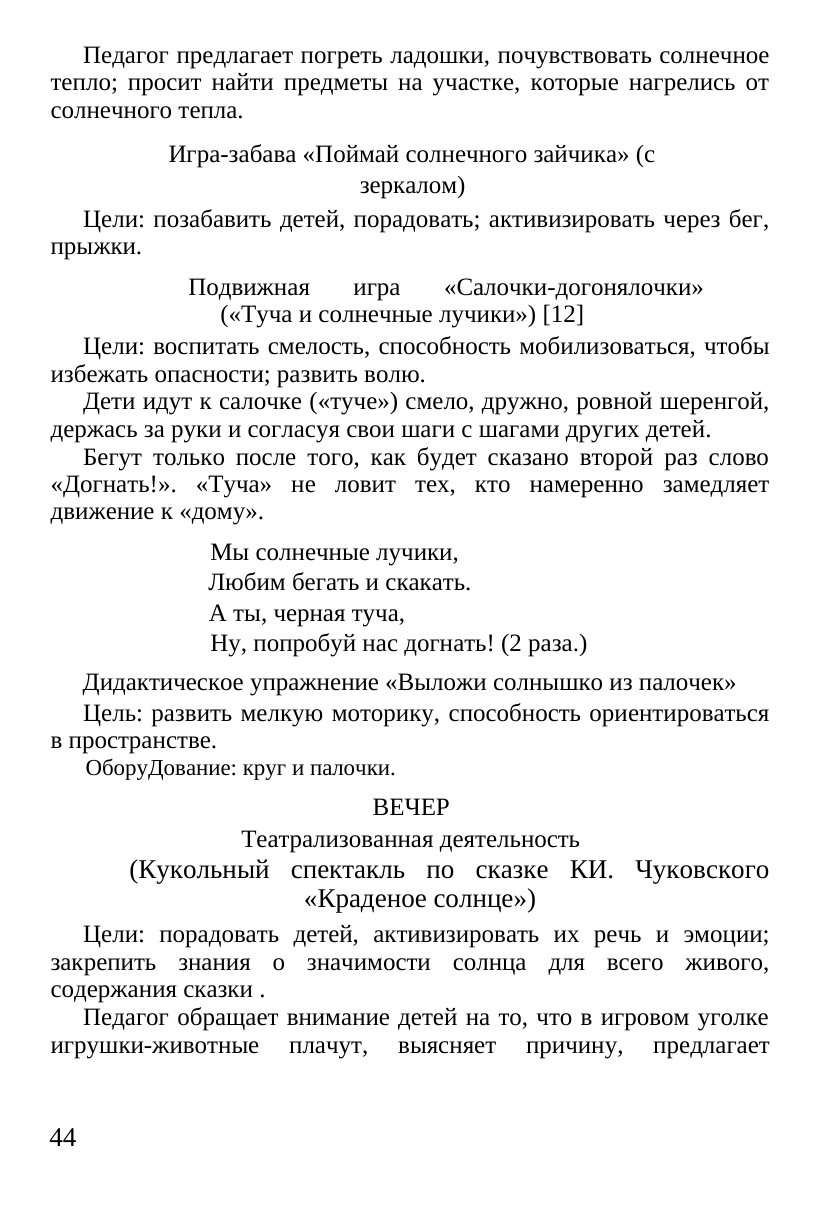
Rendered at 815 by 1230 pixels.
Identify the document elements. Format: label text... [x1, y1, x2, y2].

text Любим бегать и скакать. [208, 569, 770, 596]
text Цели: позабавить детей, порадовать; активизировать через бег, прыжки. [50, 205, 770, 260]
text Цели: порадовать детей, активизировать их речь и эмоции; закрепить знания о значимости солнца для всего живого, содержания сказки . [50, 921, 770, 1003]
text А ты, черная туча, [209, 599, 770, 626]
text Бегут только после того, как будет сказано второй раз слово «Догнать!». «Туча» не ловит тех, кто намеренно замедляет движение к «дому». [50, 443, 770, 525]
text Подвижная игра «Салочки-догонялочки» («Туча и солнечные лучики») [12] [188, 273, 704, 328]
text Цели: воспитать смелость, способность мобилизоваться, чтобы избежать опасности; развить волю. [50, 333, 770, 387]
text Педагог предлагает погреть ладошки, почувствовать солнечное тепло; просит найти предметы на участке, которые нагрелись от солнечного тепла. [50, 41, 770, 123]
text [50, 1004, 770, 1058]
text Игра-забава «Поймай солнечного зайчика» (с зеркалом) [167, 139, 657, 199]
text ВЕЧЕР [70, 792, 752, 820]
text (Кукольный спектакль по сказке КИ. Чуковского «Краденое солнце») [129, 856, 770, 914]
text ОборуДование: круг и палочки. [84, 754, 772, 781]
text Ну, попробуй нас догнать! (2 раза.) [210, 630, 770, 657]
text Театрализованная деятельность [70, 824, 751, 852]
text Дидактическое упражнение «Выложи солнышко из палочек» [70, 667, 749, 696]
text Мы солнечные лучики, [210, 538, 770, 565]
text Цель: развить мелкую моторику, способность ориентироваться в пространстве. [50, 699, 770, 754]
text Дети идут к салочке («туче») смело, дружно, ровной шеренгой, держась за руки и согласуя свои шаги с шагами других детей. [50, 388, 770, 443]
